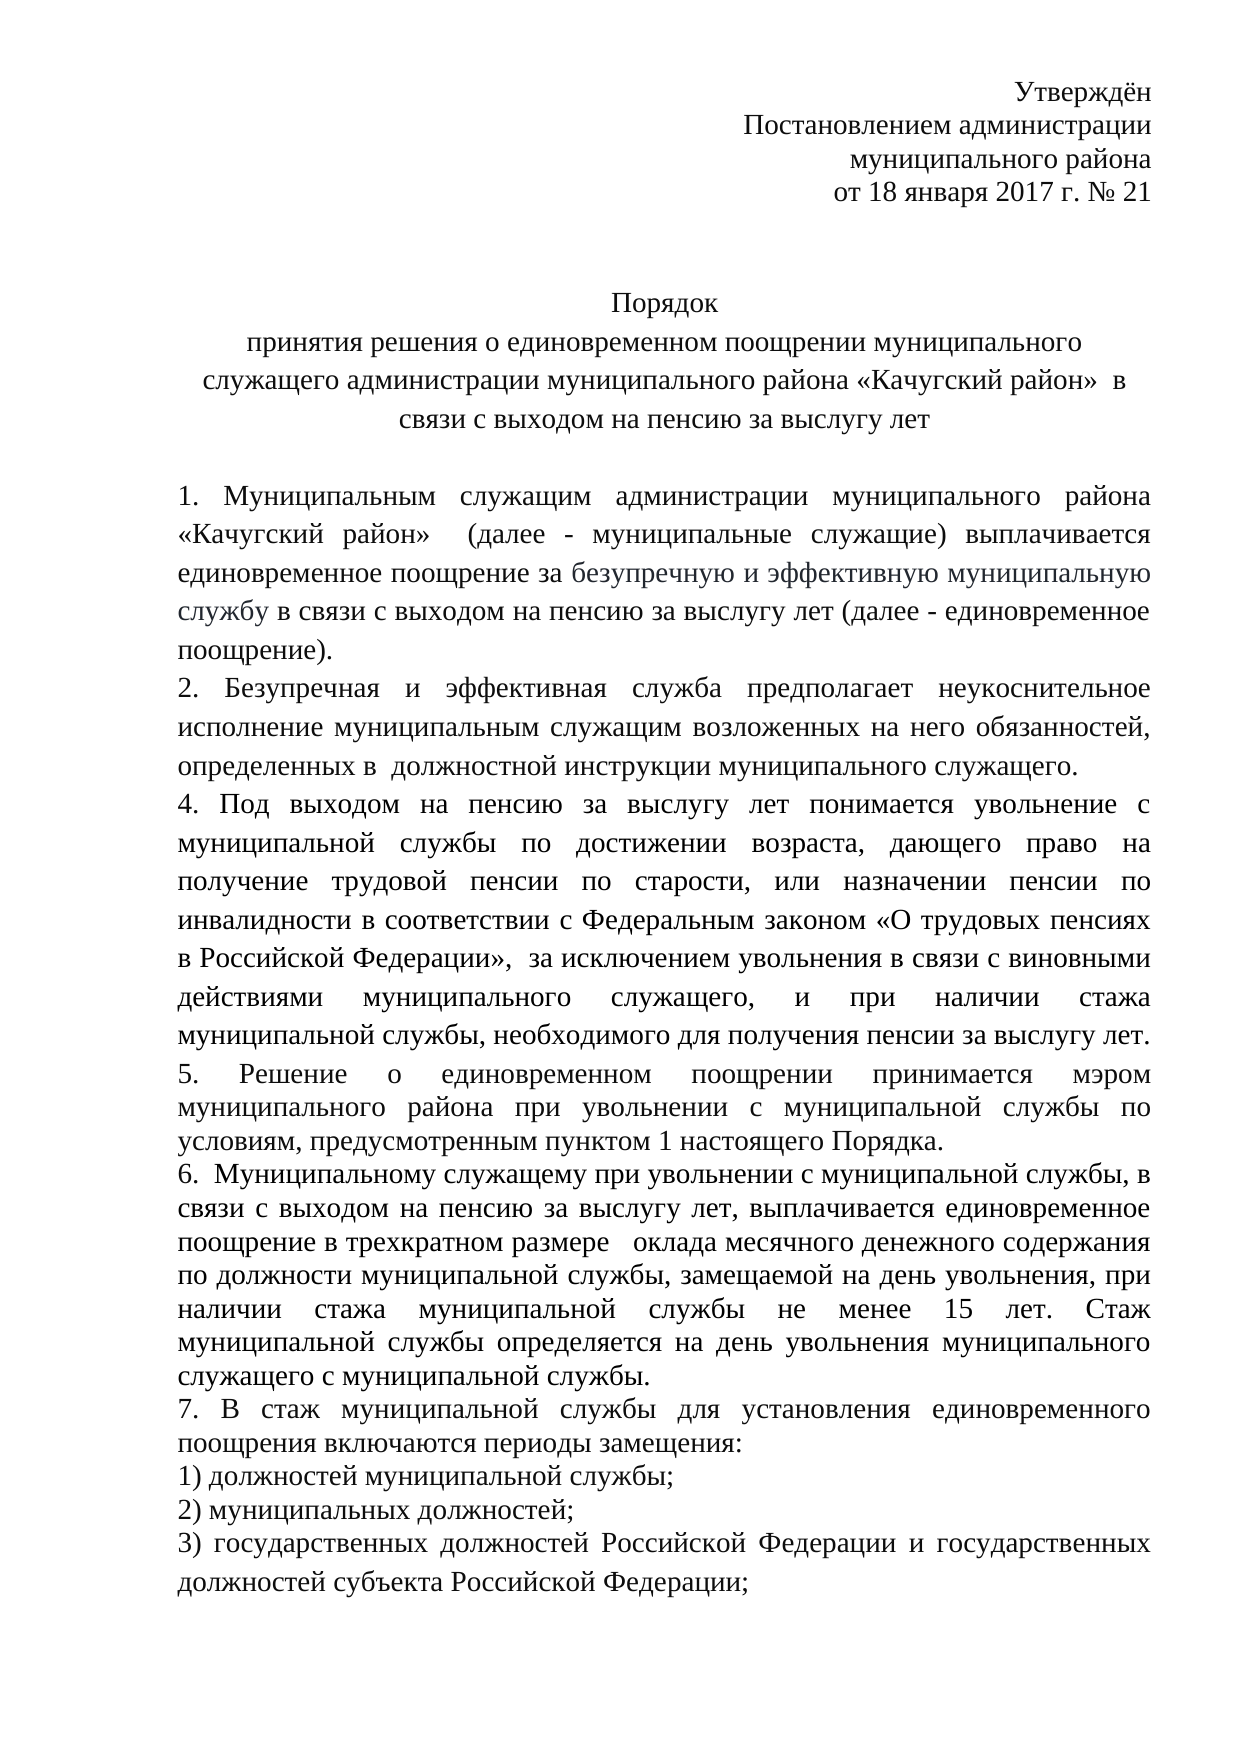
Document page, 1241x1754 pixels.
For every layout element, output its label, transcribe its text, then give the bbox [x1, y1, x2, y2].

text 5. Решение о единовременном поощрении принимается мэром муниципального района при увольнении с муниципальной службы по условиям, предусмотренным пунктом 1 настоящего Порядка. [177, 1056, 1152, 1157]
text 4. Под выходом на пенсию за выслугу лет понимается увольнение с муниципальной службы по достижении возраста, дающего право на получение трудовой пенсии по старости, или назначении пенсии по инвалидности в соответствии с Федеральным законом «О трудовых пенсиях в Российской Федерации», за исключением увольнения в связи с виновными действиями муниципального служащего, и при наличии стажа муниципальной службы, необходимого для получения пенсии за выслугу лет. [177, 786, 1152, 1051]
text Утверждён [177, 74, 1152, 107]
text 2. Безупречная и эффективная служба предполагает неукоснительное исполнение муниципальным служащим возложенных на него обязанностей, определенных в должностной инструкции муниципального служащего. [177, 671, 1152, 781]
text 3) государственных должностей Российской Федерации и государственных должностей субъекта Российской Федерации; [177, 1526, 1152, 1598]
text Постановлением администрации [177, 107, 1152, 141]
text 7. В стаж муниципальной службы для установления единовременного поощрения включаются периоды замещения: [177, 1391, 1152, 1458]
text от 18 января 2017 г. № 21 [177, 174, 1152, 208]
text 1) должностей муниципальной службы; [177, 1458, 1152, 1492]
text Порядок [177, 285, 1152, 319]
text 1. Муниципальным служащим администрации муниципального района «Качугский район» (далее - муниципальные служащие) выплачивается единовременное поощрение за безупречную и эффективную муниципальную службу в связи с выходом на пенсию за выслугу лет (далее - единовременное поощрение). [177, 478, 1152, 666]
text принятия решения о единовременном поощрении муниципального служащего администрации муниципального района «Качугский район» в связи с выходом на пенсию за выслугу лет [177, 324, 1152, 434]
text 6. Муниципальному служащему при увольнении с муниципальной службы, в связи с выходом на пенсию за выслугу лет, выплачивается единовременное поощрение в трехкратном размере оклада месячного денежного содержания по должности муниципальной службы, замещаемой на день увольнения, при наличии стажа муниципальной службы не менее 15 лет. Стаж муниципальной службы определяется на день увольнения муниципального служащего с муниципальной службы. [177, 1157, 1152, 1391]
text муниципального района [177, 141, 1152, 174]
text 2) муниципальных должностей; [177, 1492, 1152, 1526]
